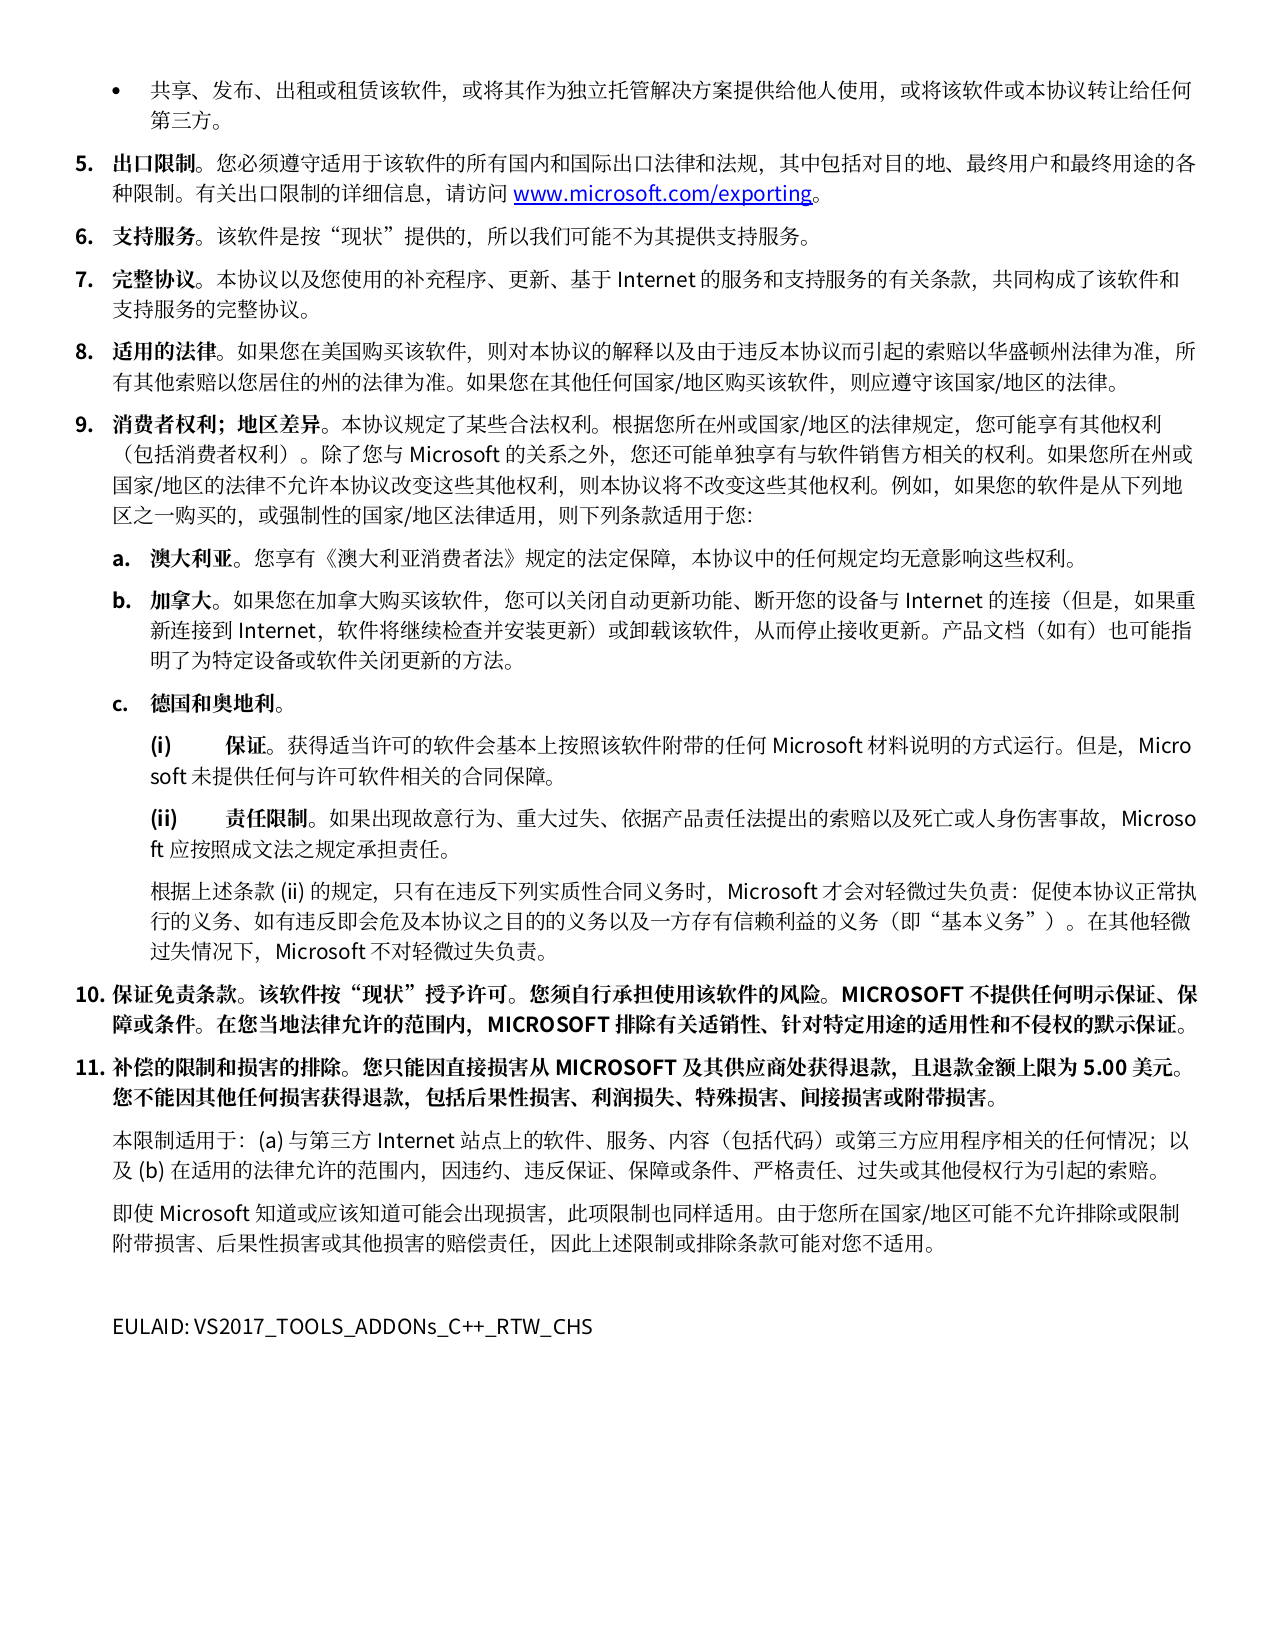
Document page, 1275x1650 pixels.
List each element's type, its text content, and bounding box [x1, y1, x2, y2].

text 本限制适用于：(a) 与第三方 Internet 站点上的软件、服务、内容（包括代码）或第三方应用程序相关的任何情况；以及 (b) 在适用的法律允许的范围内，因违约、违反保证、保障或条件、严格责任、过失或其他侵权行为引起的索赔。 [112, 1124, 1200, 1184]
text 共享、发布、出租或租赁该软件，或将其作为独立托管解决方案提供给他人使用，或将该软件或本协议转让给任何第三方。 [112, 75, 1200, 135]
subtitle 保证免责条款。该软件按“现状”授予许可。您须自行承担使用该软件的风险。MICROSOFT 不提供任何明示保证、保障或条件。在您当地法律允许的范围内，MICROSOFT 排除有关适销性、针对特定用途的适用性和不侵权的默示保证。 [75, 978, 1200, 1039]
subtitle 德国和奥地利。 [112, 687, 1200, 717]
text (i) 保证。获得适当许可的软件会基本上按照该软件附带的任何 Microsoft 材料说明的方式运行。但是，Microsoft 未提供任何与许可软件相关的合同保障。 [150, 730, 1200, 790]
subtitle 支持服务。该软件是按“现状”提供的，所以我们可能不为其提供支持服务。 [75, 220, 1200, 250]
subtitle 出口限制。您必须遵守适用于该软件的所有国内和国际出口法律和法规，其中包括对目的地、最终用户和最终用途的各种限制。有关出口限制的详细信息，请访问 www.microsoft.com/exporting。 [75, 147, 1200, 208]
subtitle 适用的法律。如果您在美国购买该软件，则对本协议的解释以及由于违反本协议而引起的索赔以华盛顿州法律为准，所有其他索赔以您居住的州的法律为准。如果您在其他任何国家/地区购买该软件，则应遵守该国家/地区的法律。 [75, 336, 1200, 396]
text EULAID: VS2017_TOOLS_ADDONs_C++_RTW_CHS [112, 1311, 1200, 1341]
subtitle 补偿的限制和损害的排除。您只能因直接损害从 MICROSOFT 及其供应商处获得退款，且退款金额上限为 5.00 美元。您不能因其他任何损害获得退款，包括后果性损害、利润损失、特殊损害、间接损害或附带损害。 [75, 1051, 1200, 1111]
text (ii) 责任限制。如果出现故意行为、重大过失、依据产品责任法提出的索赔以及死亡或人身伤害事故，Microsoft 应按照成文法之规定承担责任。 [150, 803, 1200, 863]
text 即使 Microsoft 知道或应该知道可能会出现损害，此项限制也同样适用。由于您所在国家/地区可能不允许排除或限制附带损害、后果性损害或其他损害的赔偿责任，因此上述限制或排除条款可能对您不适用。 [112, 1197, 1200, 1257]
subtitle 完整协议。本协议以及您使用的补充程序、更新、基于 Internet 的服务和支持服务的有关条款，共同构成了该软件和支持服务的完整协议。 [75, 263, 1200, 323]
subtitle 加拿大。如果您在加拿大购买该软件，您可以关闭自动更新功能、断开您的设备与 Internet 的连接（但是，如果重新连接到 Internet，软件将继续检查并安装更新）或卸载该软件，从而停止接收更新。产品文档（如有）也可能指明了为特定设备或软件关闭更新的方法。 [112, 584, 1200, 675]
subtitle 消费者权利；地区差异。本协议规定了某些合法权利。根据您所在州或国家/地区的法律规定，您可能享有其他权利（包括消费者权利）。除了您与 Microsoft 的关系之外，您还可能单独享有与软件销售方相关的权利。如果您所在州或国家/地区的法律不允许本协议改变这些其他权利，则本协议将不改变这些其他权利。例如，如果您的软件是从下列地区之一购买的，或强制性的国家/地区法律适用，则下列条款适用于您： [75, 408, 1200, 529]
subtitle 澳大利亚。您享有《澳大利亚消费者法》规定的法定保障，本协议中的任何规定均无意影响这些权利。 [112, 542, 1200, 572]
subtitle 根据上述条款 (ii) 的规定，只有在违反下列实质性合同义务时，Microsoft 才会对轻微过失负责：促使本协议正常执行的义务、如有违反即会危及本协议之目的的义务以及一方存有信赖利益的义务（即“基本义务”）。在其他轻微过失情况下，Microsoft 不对轻微过失负责。 [150, 876, 1200, 966]
